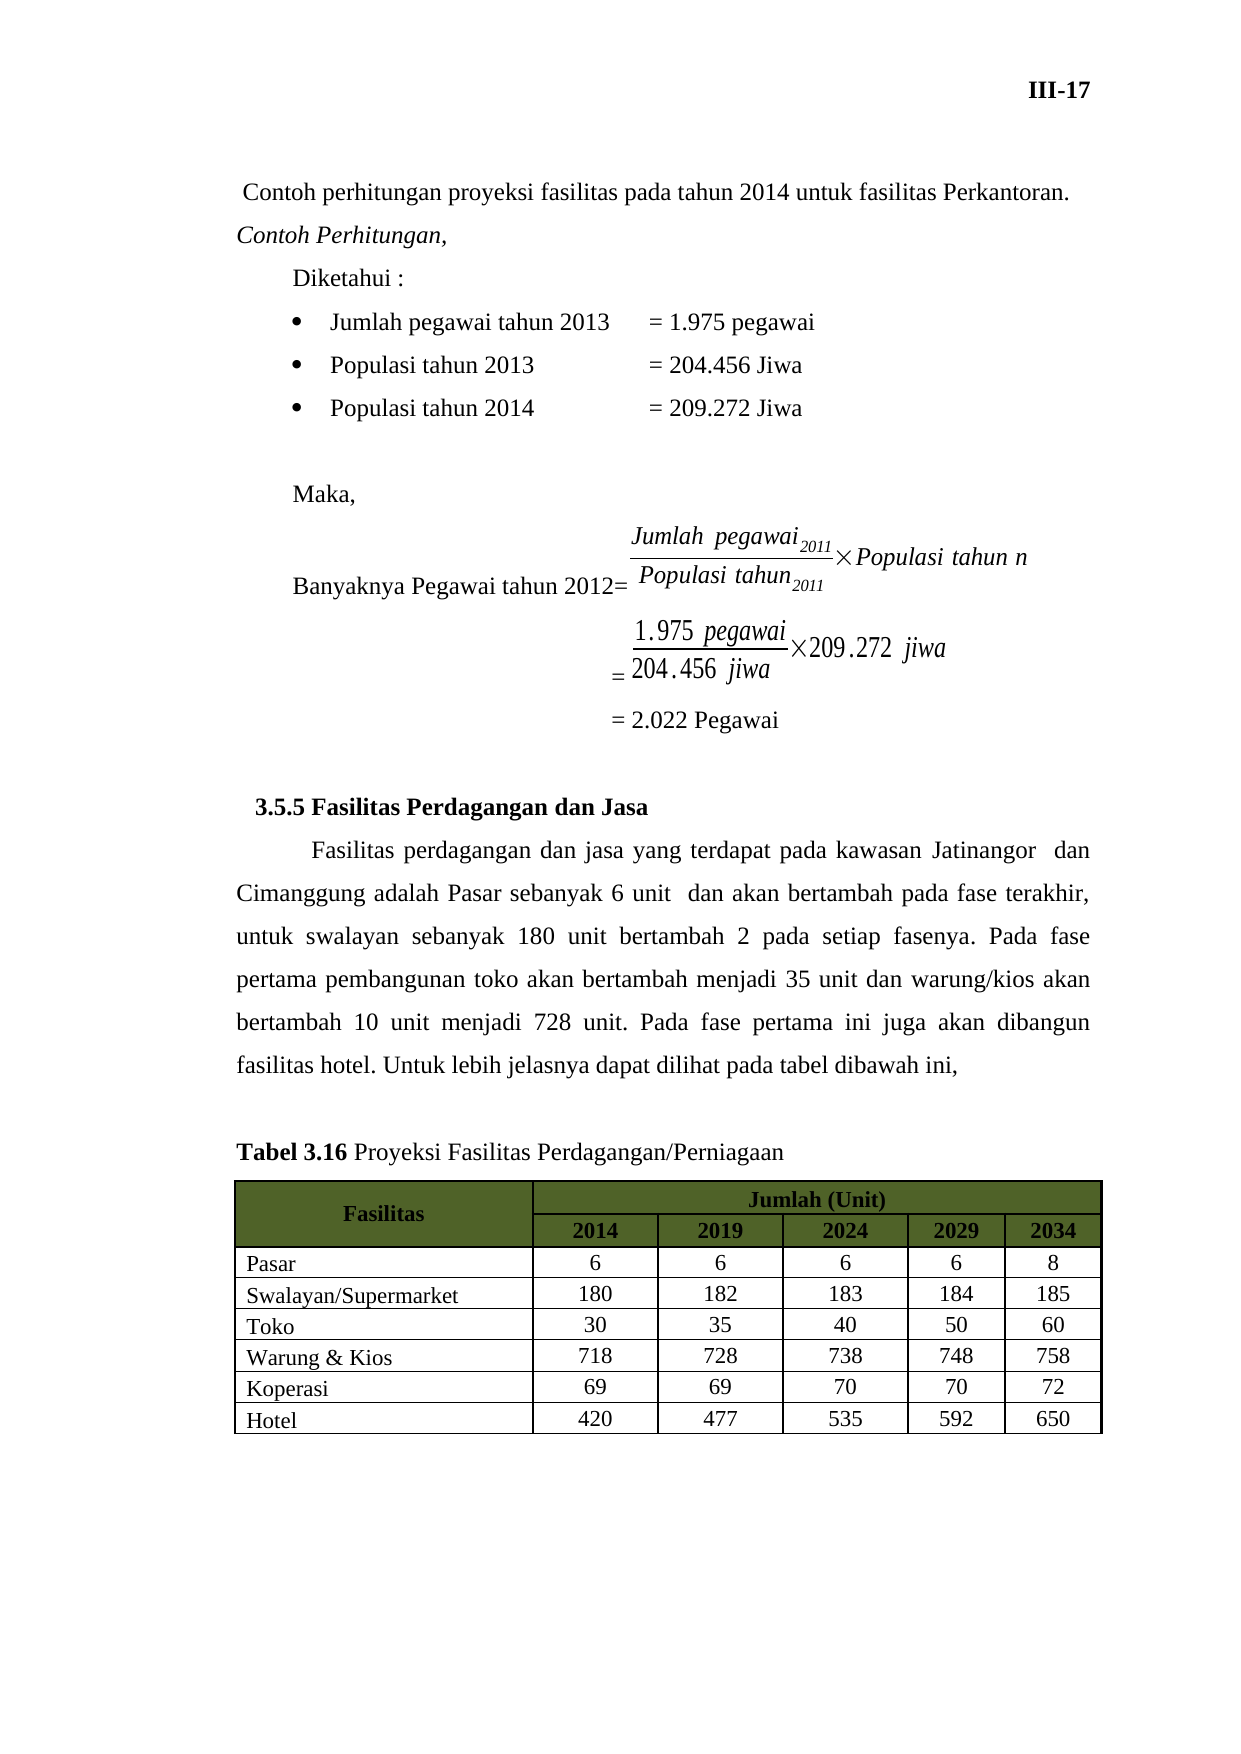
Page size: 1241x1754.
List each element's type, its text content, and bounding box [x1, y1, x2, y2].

table_cell 718 [534, 1340, 657, 1371]
table_cell 6 [534, 1248, 657, 1277]
table_cell 592 [909, 1403, 1004, 1433]
table_cell 6 [659, 1248, 782, 1277]
table_cell 70 [909, 1372, 1004, 1402]
list Populasi tahun 2013 = 204.456 Jiwa [292, 350, 1090, 378]
text Contoh Perhitungan, [236, 220, 1090, 249]
table_cell 35 [659, 1309, 782, 1339]
table_cell Toko [236, 1309, 532, 1339]
table_cell 69 [659, 1372, 782, 1402]
table_cell Hotel [236, 1403, 532, 1433]
table_cell 758 [1006, 1340, 1100, 1371]
table_header Fasilitas [236, 1182, 532, 1246]
table_cell 60 [1006, 1309, 1100, 1339]
table_cell 69 [534, 1372, 657, 1402]
text Banyaknya Pegawai tahun 2012= [236, 522, 1090, 599]
table_cell 6 [909, 1248, 1004, 1277]
text = [236, 614, 1090, 691]
text Fasilitas perdagangan dan jasa yang terdapat pada kawasan Jatinangor dan Cimanggung adalah Pasar sebanyak 6 unit dan akan bertambah pada fase terakhir, untuk swalayan sebanyak 180 unit bertambah 2 pada setiap fasenya. Pada fase pertama pembangunan toko akan bertambah menjadi 35 unit dan warung/kios akan bertambah 10 unit menjadi 728 unit. Pada fase pertama ini juga akan dibangun fasilitas hotel. Untuk lebih jelasnya dapat dilihat pada tabel dibawah ini, [236, 835, 1090, 1079]
table_cell 50 [909, 1309, 1004, 1339]
list Populasi tahun 2014 = 209.272 Jiwa [292, 393, 1090, 422]
table_cell 185 [1006, 1278, 1100, 1308]
table_cell 8 [1006, 1248, 1100, 1277]
list Jumlah pegawai tahun 2013 = 1.975 pegawai [292, 307, 1090, 335]
table_cell 2019 [659, 1215, 782, 1246]
text Tabel 3.16 Proyeksi Fasilitas Perdagangan/Perniagaan [236, 1137, 1090, 1166]
table_cell 477 [659, 1403, 782, 1433]
text Diketahui : [236, 263, 1090, 292]
table_cell 2034 [1006, 1215, 1100, 1246]
table_cell 420 [534, 1403, 657, 1433]
table_cell 650 [1006, 1403, 1100, 1433]
table_cell 2029 [909, 1215, 1004, 1246]
table_cell 40 [784, 1309, 907, 1339]
text = 2.022 Pegawai [236, 706, 1090, 734]
table_cell Warung & Kios [236, 1340, 532, 1371]
table_cell 184 [909, 1278, 1004, 1308]
table_cell 2024 [784, 1215, 907, 1246]
table_cell 2014 [534, 1215, 657, 1246]
table_cell 748 [909, 1340, 1004, 1371]
table_cell 180 [534, 1278, 657, 1308]
table_cell Pasar [236, 1248, 532, 1277]
text 3.5.5 Fasilitas Perdagangan dan Jasa [236, 792, 1090, 821]
table_cell 30 [534, 1309, 657, 1339]
table_cell 728 [659, 1340, 782, 1371]
table_cell 183 [784, 1278, 907, 1308]
table_cell 535 [784, 1403, 907, 1433]
table_cell 738 [784, 1340, 907, 1371]
text Maka, [292, 479, 1090, 508]
table_cell Koperasi [236, 1372, 532, 1402]
table_cell Swalayan/Supermarket [236, 1278, 532, 1308]
table_header Jumlah (Unit) [534, 1182, 1100, 1213]
table_cell 72 [1006, 1372, 1100, 1402]
table_cell 182 [659, 1278, 782, 1308]
table_cell 70 [784, 1372, 907, 1402]
text Contoh perhitungan proyeksi fasilitas pada tahun 2014 untuk fasilitas Perkantoran. [236, 177, 1090, 206]
table_cell 6 [784, 1248, 907, 1277]
